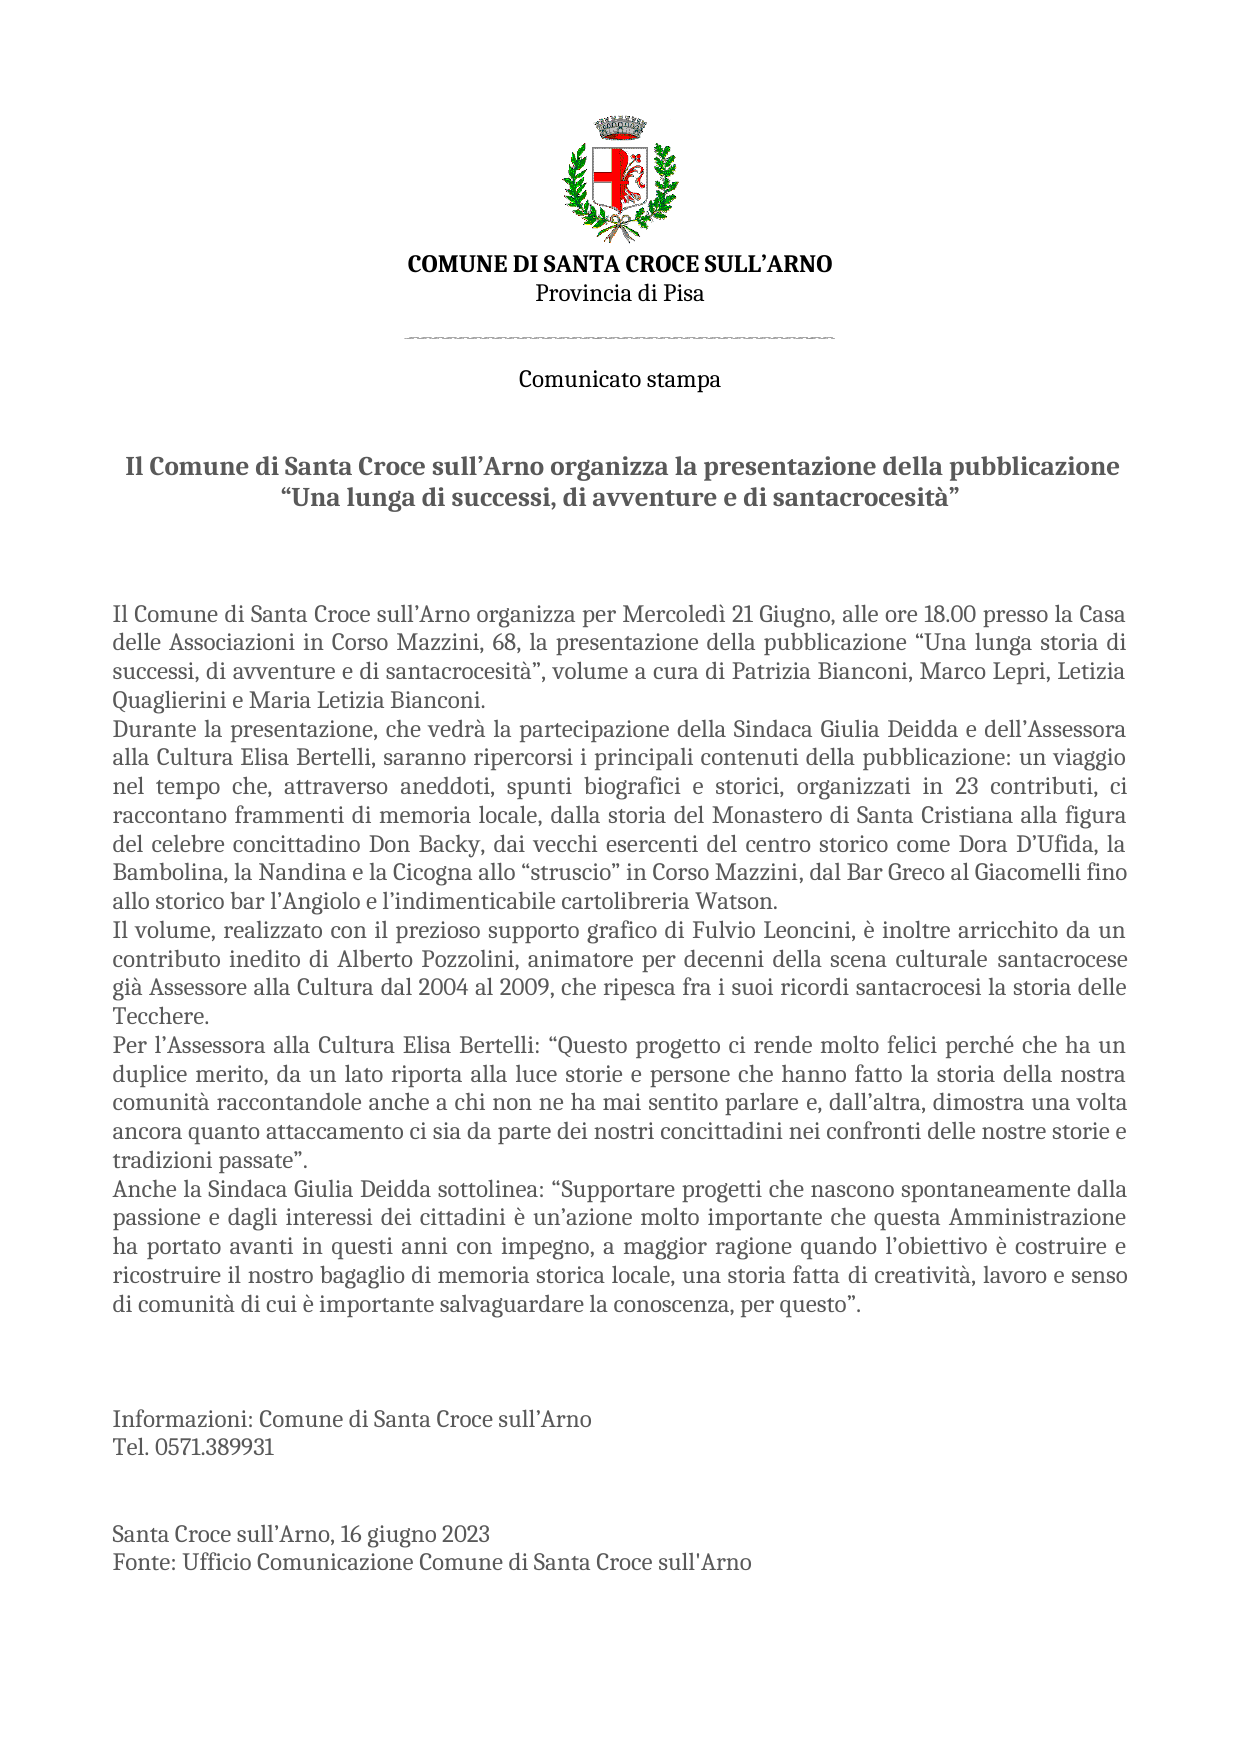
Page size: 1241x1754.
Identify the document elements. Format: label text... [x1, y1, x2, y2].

text “Una lunga di successi, di avventure e di santacrocesità” [112, 482, 1128, 513]
text Comunicato stampa [112, 365, 1128, 393]
text Il volume, realizzato con il prezioso supporto grafico di Fulvio Leoncini, è inoltre arricchito da un contributo inedito di Alberto Pozzolini, animatore per decenni della scena culturale santacrocese già Assessore alla Cultura dal 2004 al 2009, che ripesca fra i suoi ricordi santacrocesi la storia delle Tecchere. [112, 916, 1128, 1031]
text Fonte: Ufficio Comunicazione Comune di Santa Croce sull'Arno [112, 1548, 1128, 1577]
text Durante la presentazione, che vedrà la partecipazione della Sindaca Giulia Deidda e dell’Assessora alla Cultura Elisa Bertelli, saranno ripercorsi i principali contenuti della pubblicazione: un viaggio nel tempo che, attraverso aneddoti, spunti biografici e storici, organizzati in 23 contributi, ci raccontano frammenti di memoria locale, dalla storia del Monastero di Santa Cristiana alla figura del celebre concittadino Don Backy, dai vecchi esercenti del centro storico come Dora D’Ufida, la Bambolina, la Nandina e la Cicogna allo “struscio” in Corso Mazzini, dal Bar Greco al Giacomelli fino allo storico bar l’Angiolo e l’indimenticabile cartolibreria Watson. [112, 714, 1128, 916]
text Per l’Assessora alla Cultura Elisa Bertelli: “Questo progetto ci rende molto felici perché che ha un duplice merito, da un lato riporta alla luce storie e persone che hanno fatto la storia della nostra comunità raccontandole anche a chi non ne ha mai sentito parlare e, dall’altra, dimostra una volta ancora quanto attaccamento ci sia da parte dei nostri concittadini nei confronti delle nostre storie e tradizioni passate”. [112, 1031, 1128, 1174]
text Tel. 0571.389931 [112, 1433, 1128, 1462]
text Informazioni: Comune di Santa Croce sull’Arno [112, 1404, 1128, 1433]
text Santa Croce sull’Arno, 16 giugno 2023 [112, 1519, 1128, 1548]
picture [399, 336, 841, 340]
text Anche la Sindaca Giulia Deidda sottolinea: “Supportare progetti che nascono spontaneamente dalla passione e dagli interessi dei cittadini è un’azione molto importante che questa Amministrazione ha portato avanti in questi anni con impegno, a maggior ragione quando l’obiettivo è costruire e ricostruire il nostro bagaglio di memoria storica locale, una storia fatta di creatività, lavoro e senso di comunità di cui è importante salvaguardare la conoscenza, per questo”. [112, 1174, 1128, 1318]
text Provincia di Pisa [112, 278, 1128, 307]
picture [558, 108, 682, 247]
text Il Comune di Santa Croce sull’Arno organizza per Mercoledì 21 Giugno, alle ore 18.00 presso la Casa delle Associazioni in Corso Mazzini, 68, la presentazione della pubblicazione “Una lunga storia di successi, di avventure e di santacrocesità”, volume a cura di Patrizia Bianconi, Marco Lepri, Letizia Quaglierini e Maria Letizia Bianconi. [112, 599, 1128, 714]
text Il Comune di Santa Croce sull’Arno organizza la presentazione della pubblicazione [112, 451, 1128, 482]
text COMUNE DI SANTA CROCE SULL’ARNO [112, 250, 1128, 278]
